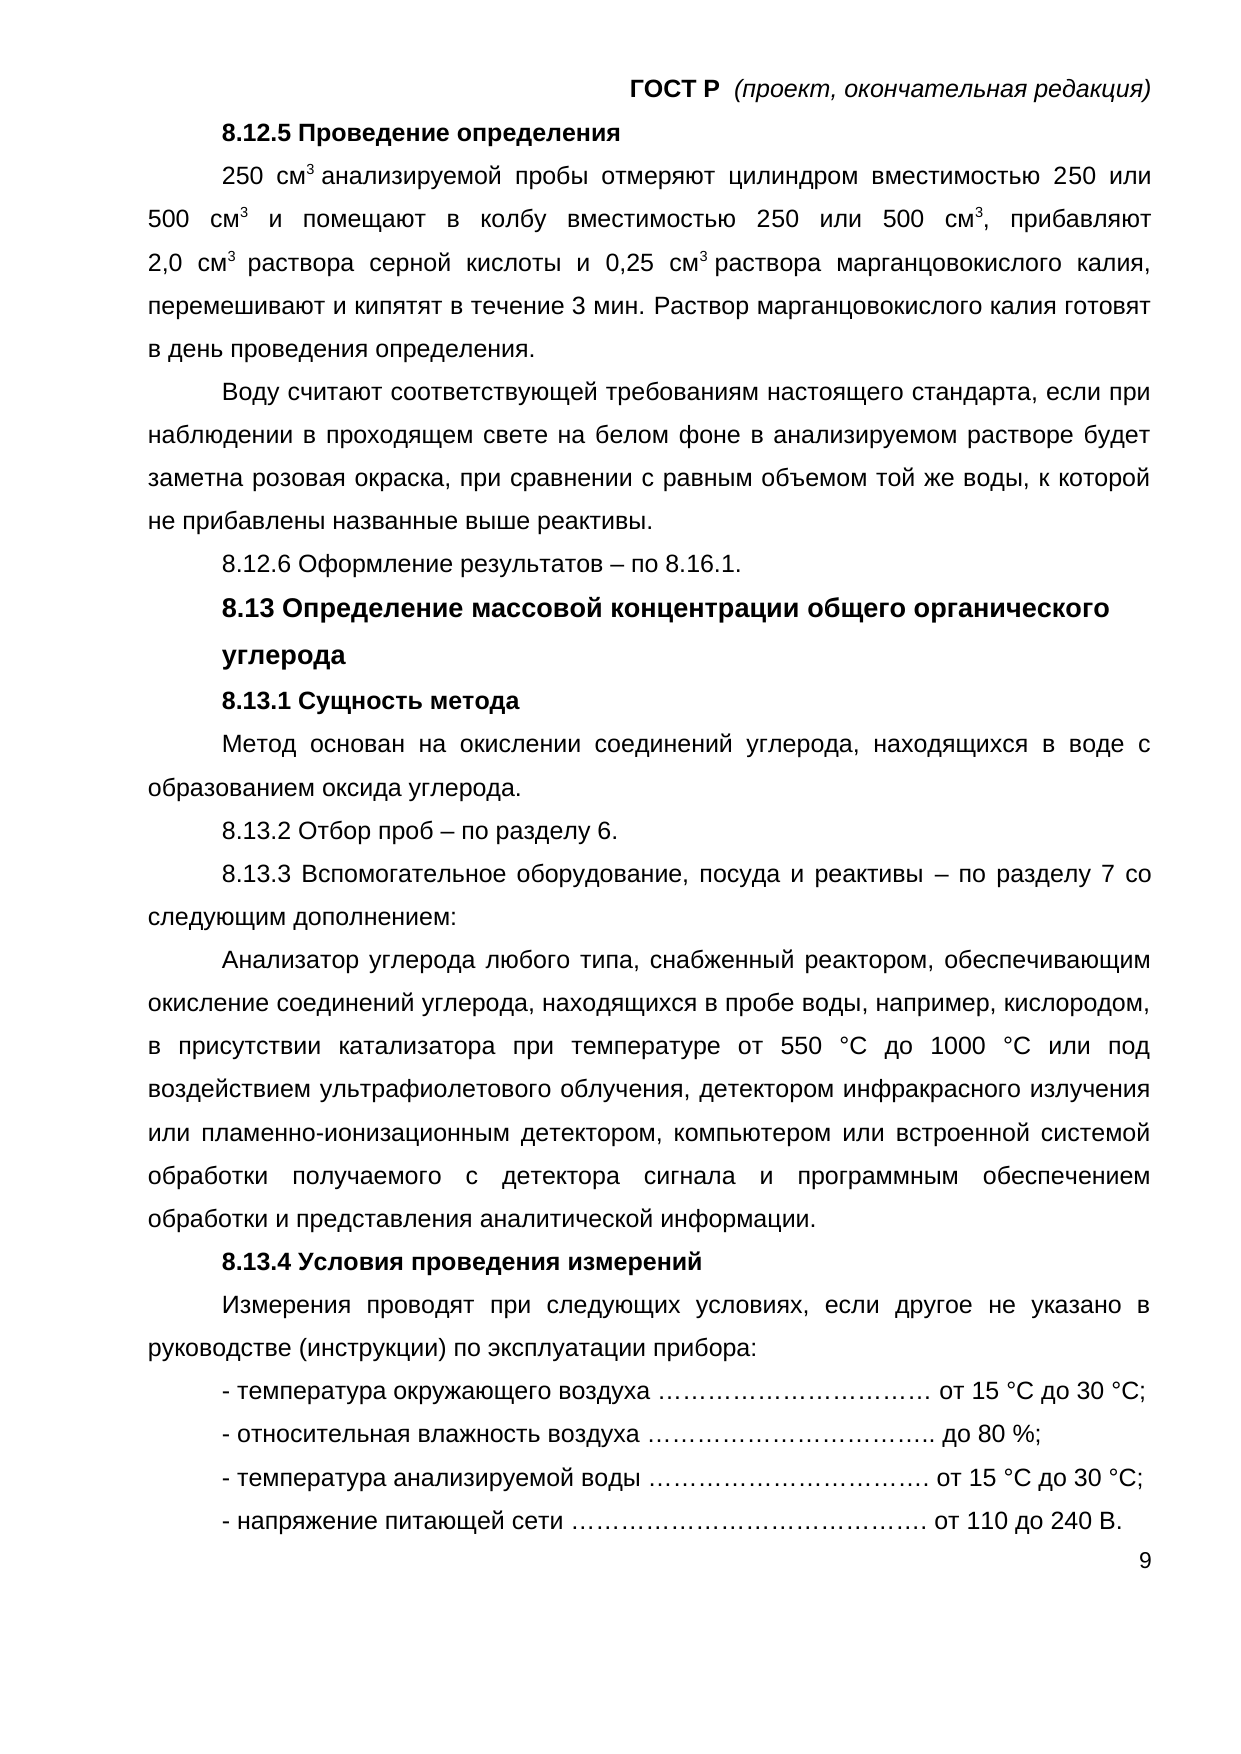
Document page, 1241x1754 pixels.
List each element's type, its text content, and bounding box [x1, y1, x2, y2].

text Анализатор углерода любого типа, снабженный реактором, обеспечивающим окисление соединений углерода, находящихся в пробе воды, например, кислородом, в присутствии катализатора при температуре от 550 °С до 1000 °С или под воздействием ультрафиолетового облучения, детектором инфракрасного излучения или пламенно-ионизационным детектором, компьютером или встроенной системой обработки получаемого с детектора сигнала и программным обеспечением обработки и представления аналитической информации. [148, 945, 1152, 1232]
text 8.13.4 Условия проведения измерений [148, 1247, 1152, 1276]
text 8.12.5 Проведение определения [148, 118, 1152, 147]
text 8.13.3 Вспомогательное оборудование, посуда и реактивы – по разделу 7 со следующим дополнением: [148, 859, 1152, 931]
text Метод основан на окислении соединений углерода, находящихся в воде с образованием оксида углерода. [148, 729, 1152, 801]
text - напряжение питающей сети ……………………………………. от 110 до 240 В. [148, 1506, 1152, 1534]
text 8.13.2 Отбор проб – по разделу 6. [148, 816, 1152, 844]
text Измерения проводят при следующих условиях, если другое не указано в руководстве (инструкции) по эксплуатации прибора: [148, 1290, 1152, 1362]
text Воду считают соответствующей требованиям настоящего стандарта, если при наблюдении в проходящем свете на белом фоне в анализируемом растворе будет заметна розовая окраска, при сравнении с равным объемом той же воды, к которой не прибавлены названные выше реактивы. [148, 377, 1152, 535]
text - относительная влажность воздуха …………………………….. до 80 %; [148, 1419, 1152, 1448]
text - температура анализируемой воды ……………………………. от 15 °С до 30 °С; [148, 1462, 1152, 1491]
text 250 см3 анализируемой пробы отмеряют цилиндром вместимостью 250 или 500 см3 и помещают в колбу вместимостью 250 или 500 см3, прибавляют 2,0 см3 раствора серной кислоты и 0,25 см3 раствора марганцовокислого калия, перемешивают и кипятят в течение 3 мин. Раствор марганцовокислого калия готовят в день проведения определения. [148, 161, 1152, 362]
text 8.12.6 Оформление результатов – по 8.16.1. [148, 549, 1152, 578]
text - температура окружающего воздуха …………………………… от 15 °С до 30 °С; [148, 1376, 1152, 1405]
text углерода [148, 639, 1152, 671]
text 8.13.1 Сущность метода [148, 686, 1152, 715]
text 8.13 Определение массовой концентрации общего органического [148, 592, 1152, 624]
